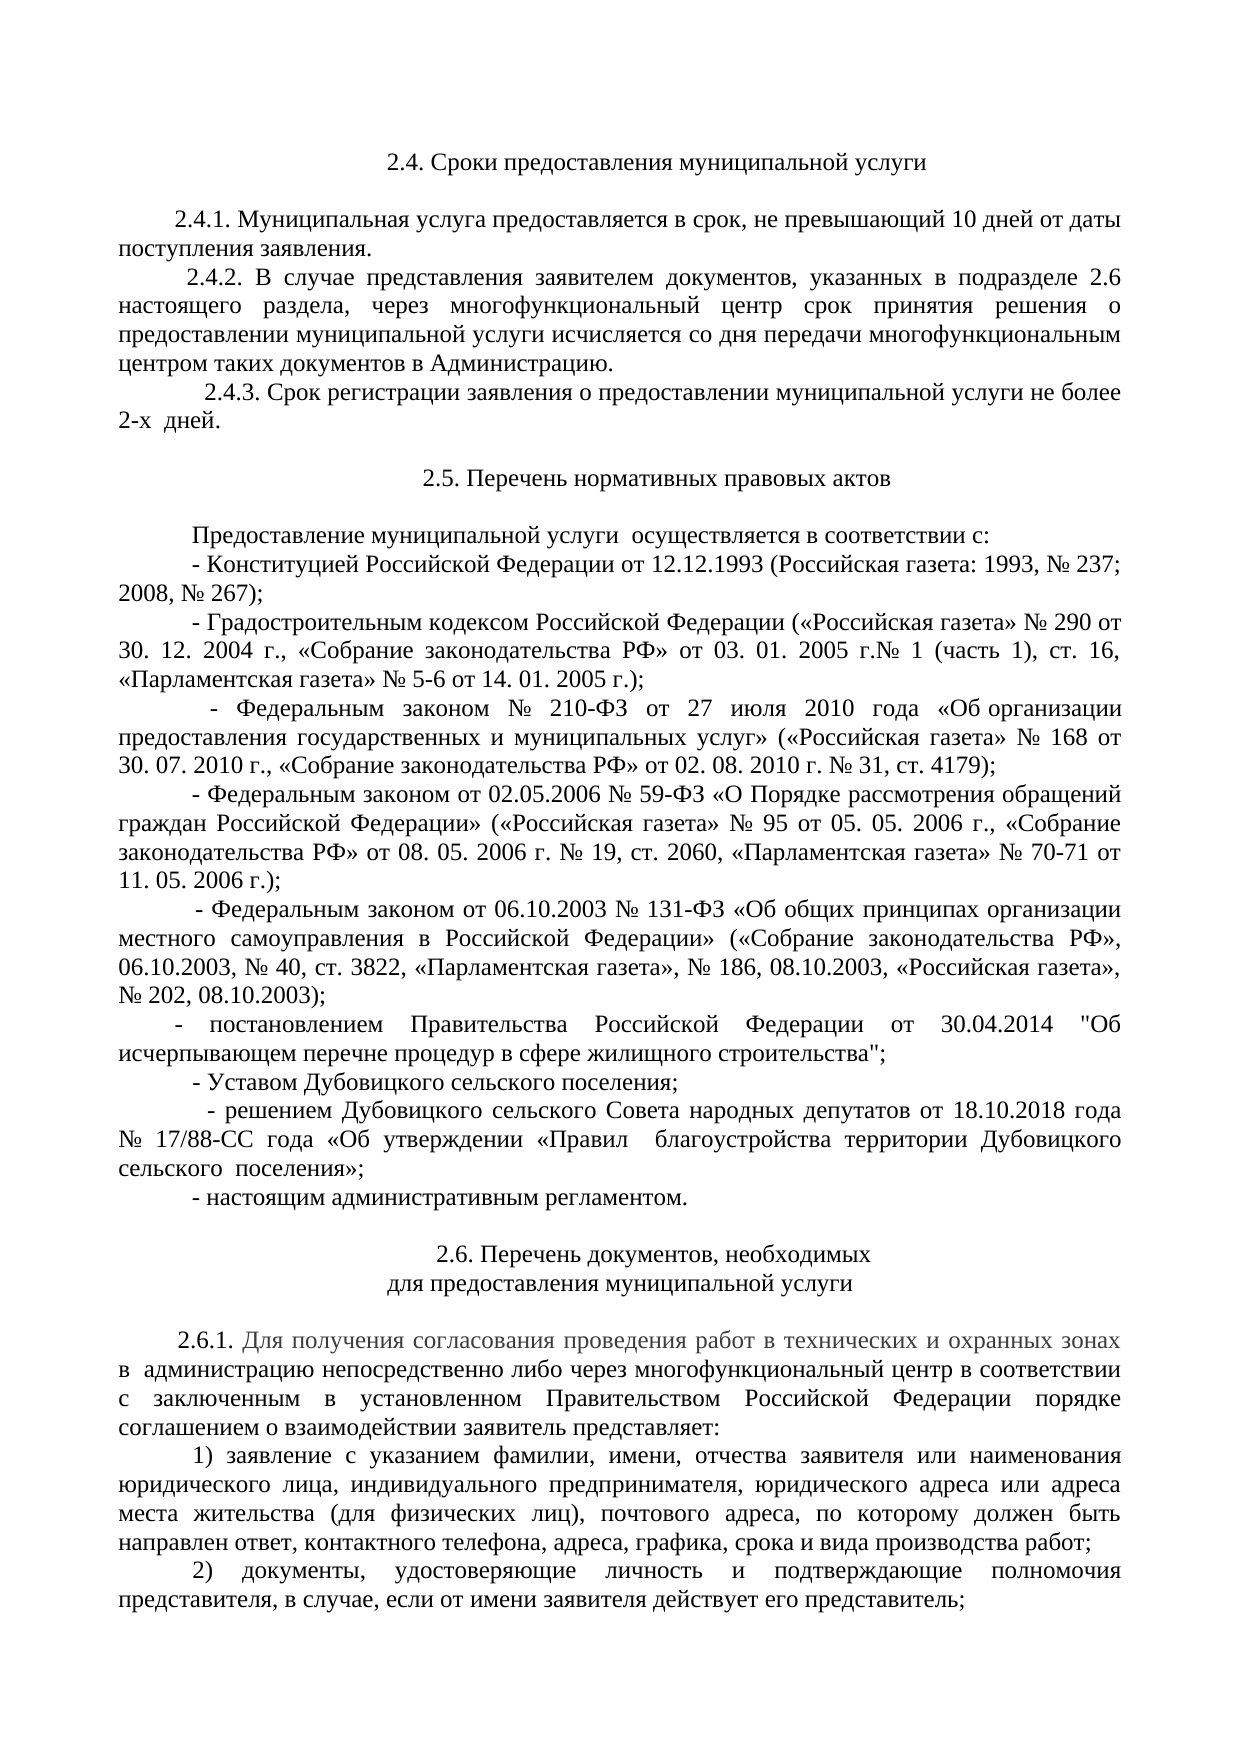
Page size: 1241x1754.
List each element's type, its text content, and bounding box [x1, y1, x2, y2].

text 2.6.1. Для получения согласования проведения работ в технических и охранных зонах в администрацию непосредственно либо через многофункциональный центр в соответствии с заключенным в установленном Правительством Российской Федерации порядке соглашением о взаимодействии заявитель представляет: [118, 1326, 1122, 1441]
text 2.6. Перечень документов, необходимых для предоставления муниципальной услуги [118, 1239, 1122, 1297]
text - решением Дубовицкого сельского Совета народных депутатов от 18.10.2018 года № 17/88-СС года «Об утверждении «Правил благоустройства территории Дубовицкого сельского поселения»; [118, 1096, 1122, 1182]
text - Федеральным законом от 02.05.2006 № 59-ФЗ «О Порядке рассмотрения обращений граждан Российской Федерации» («Российская газета» № 95 от 05. 05. 2006 г., «Собрание законодательства РФ» от 08. 05. 2006 г. № 19, ст. 2060, «Парламентская газета» № 70-71 от 11. 05. 2006 г.); [118, 779, 1122, 894]
text 2.4.1. Муниципальная услуга предоставляется в срок, не превышающий 10 дней от даты поступления заявления. [118, 204, 1122, 262]
text 2.4.2. В случае представления заявителем документов, указанных в подразделе 2.6 настоящего раздела, через многофункциональный центр срок принятия решения о предоставлении муниципальной услуги исчисляется со дня передачи многофункциональным центром таких документов в Администрацию. [118, 262, 1122, 377]
text - Федеральным законом № 210-ФЗ от 27 июля 2010 года «Об организации предоставления государственных и муниципальных услуг» («Российская газета» № 168 от 30. 07. 2010 г., «Собрание законодательства РФ» от 02. 08. 2010 г. № 31, ст. 4179); [118, 693, 1122, 779]
text 2) документы, удостоверяющие личность и подтверждающие полномочия представителя, в случае, если от имени заявителя действует его представитель; [118, 1556, 1122, 1613]
text 2.4.3. Срок регистрации заявления о предоставлении муниципальной услуги не более 2-х дней. [118, 377, 1122, 434]
text - Градостроительным кодексом Российской Федерации («Российская газета» № 290 от 30. 12. 2004 г., «Собрание законодательства РФ» от 03. 01. 2005 г.№ 1 (часть 1), ст. 16, «Парламентская газета» № 5-6 от 14. 01. 2005 г.); [118, 607, 1122, 693]
text - постановлением Правительства Российской Федерации от 30.04.2014 "Об исчерпывающем перечне процедур в сфере жилищного строительства"; [118, 1009, 1122, 1067]
text - настоящим административным регламентом. [118, 1182, 1122, 1211]
text - Конституцией Российской Федерации от 12.12.1993 (Российская газета: 1993, № 237; 2008, № 267); [118, 549, 1122, 607]
text 2.4. Сроки предоставления муниципальной услуги [118, 147, 1122, 176]
text Предоставление муниципальной услуги осуществляется в соответствии с: [118, 521, 1122, 549]
text 2.5. Перечень нормативных правовых актов [118, 463, 1122, 492]
text - Федеральным законом от 06.10.2003 № 131-ФЗ «Об общих принципах организации местного самоуправления в Российской Федерации» («Собрание законодательства РФ», 06.10.2003, № 40, ст. 3822, «Парламентская газета», № 186, 08.10.2003, «Российская газета», № 202, 08.10.2003); [118, 894, 1122, 1009]
text - Уставом Дубовицкого сельского поселения; [118, 1067, 1122, 1096]
text 1) заявление с указанием фамилии, имени, отчества заявителя или наименования юридического лица, индивидуального предпринимателя, юридического адреса или адреса места жительства (для физических лиц), почтового адреса, по которому должен быть направлен ответ, контактного телефона, адреса, графика, срока и вида производства работ; [118, 1441, 1122, 1556]
